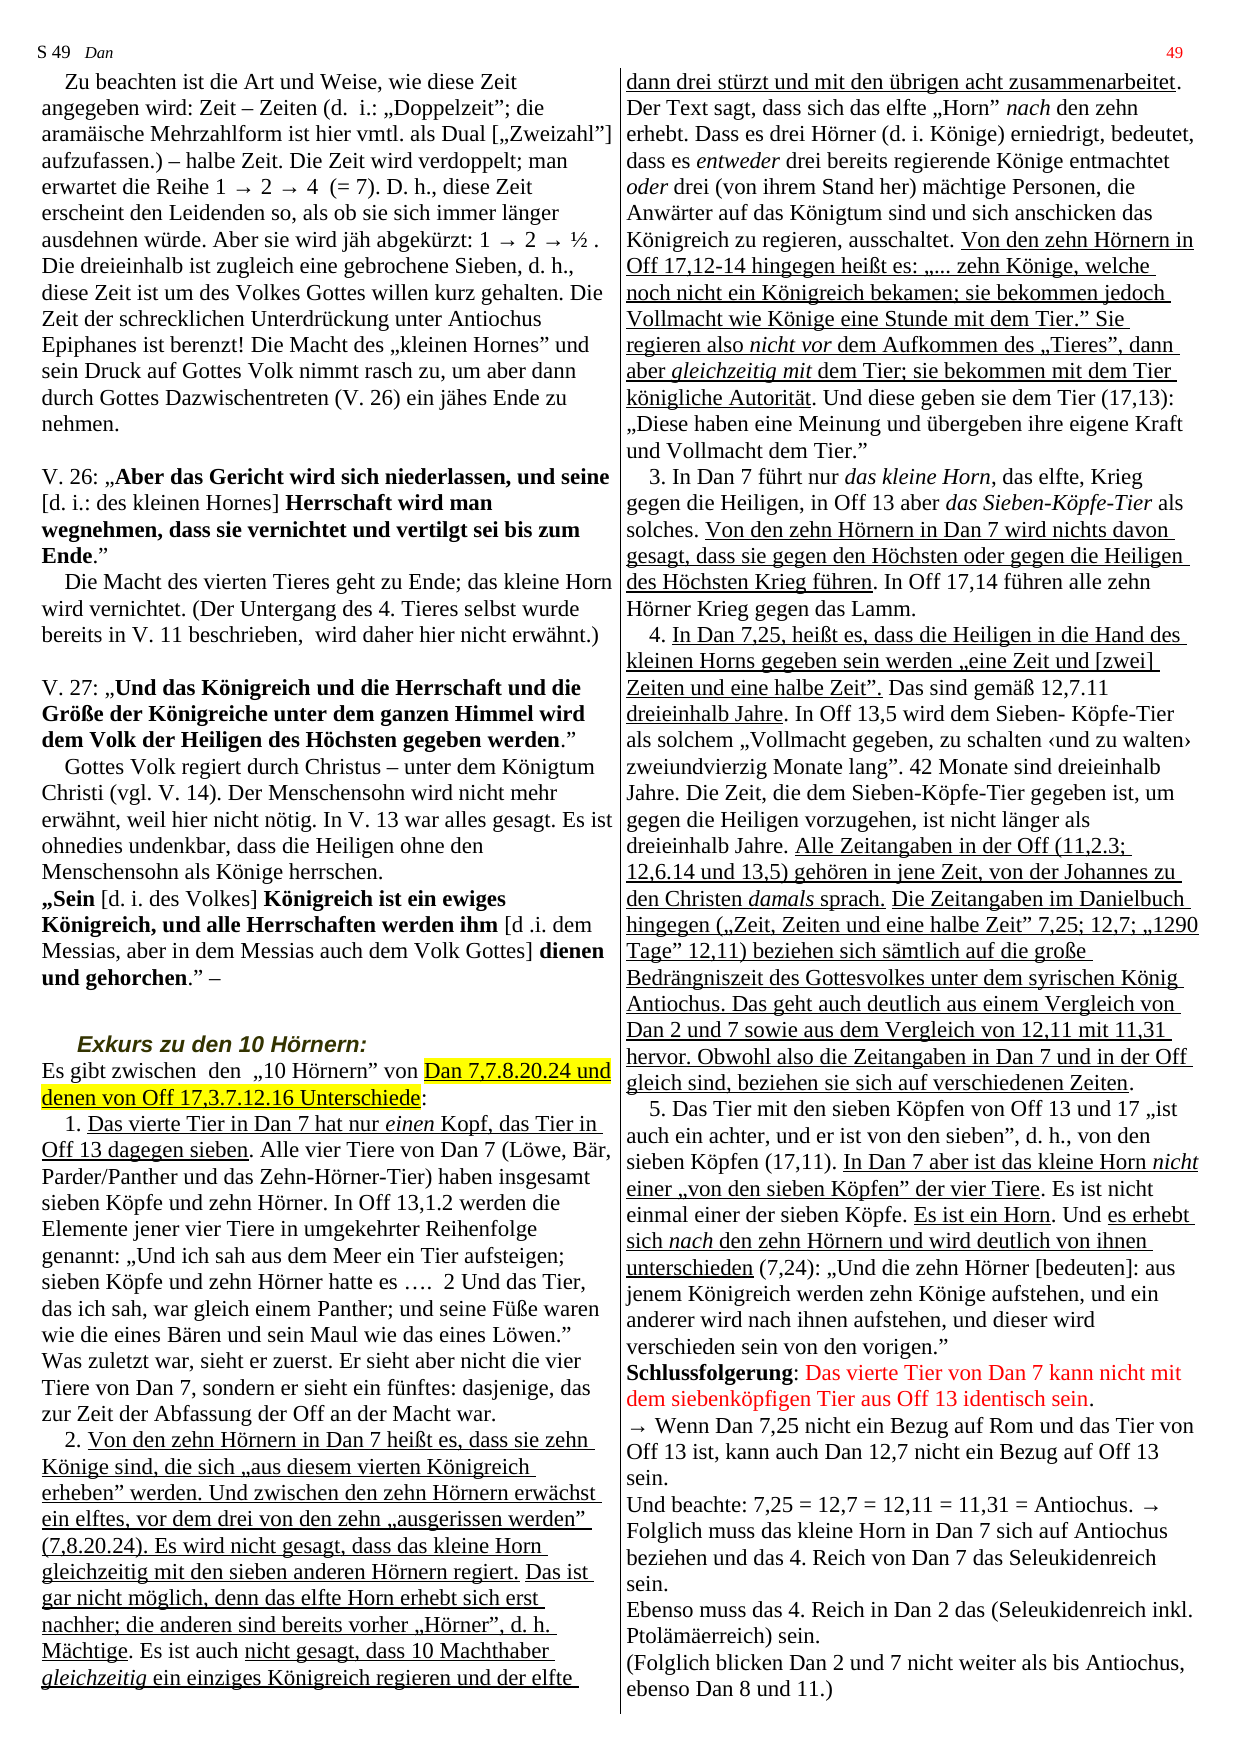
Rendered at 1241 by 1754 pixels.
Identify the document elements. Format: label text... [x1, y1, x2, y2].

text → Wenn Dan 7,25 nicht ein Bezug auf Rom und das Tier von Off 13 ist, kann auch Dan 12,7 nicht ein Bezug auf Off 13 sein. [626, 1412, 1199, 1491]
text 2. Von den zehn Hörnern in Dan 7 heißt es, dass sie zehn Könige sind, die sich „aus diesem vierten Königreich erheben” werden. Und zwischen den zehn Hörnern erwächst ein elftes, vor dem drei von den zehn „ausgerissen werden” (7,8.20.24). Es wird nicht gesagt, dass das kleine Horn gleichzeitig mit den sieben anderen Hörnern regiert. Das ist gar nicht möglich, denn das elfte Horn erhebt sich erst nachher; die anderen sind bereits vorher „Hörner”, d. h. Mächtige. Es ist auch nicht gesagt, dass 10 Machthaber gleichzeitig ein einziges Königreich regieren und der elfte dann drei stürzt und mit den übrigen acht zusammenarbeitet. Der Text sagt, dass sich das elfte „Horn” nach den zehn erhebt. Dass es drei Hörner (d. i. Könige) erniedrigt, bedeutet, dass es entweder drei bereits regierende Könige entmachtet oder drei (von ihrem Stand her) mächtige Personen, die Anwärter auf das Königtum sind und sich anschicken das Königreich zu regieren, ausschaltet. Von den zehn Hörnern in Off 17,12-14 hingegen heißt es: „... zehn Könige, welche noch nicht ein Königreich bekamen; sie bekommen jedoch Vollmacht wie Könige eine Stunde mit dem Tier.” Sie regieren also nicht vor dem Aufkommen des „Tieres”, dann aber gleichzeitig mit dem Tier; sie bekommen mit dem Tier königliche Autorität. Und diese geben sie dem Tier (17,13): „Diese haben eine Meinung und übergeben ihre eigene Kraft und Vollmacht dem Tier.” [626, 68, 1199, 463]
text Schlussfolgerung: Das vierte Tier von Dan 7 kann nicht mit dem siebenköpfigen Tier aus Off 13 identisch sein. [626, 1359, 1199, 1412]
text 2. Von den zehn Hörnern in Dan 7 heißt es, dass sie zehn Könige sind, die sich „aus diesem vierten Königreich erheben” werden. Und zwischen den zehn Hörnern erwächst ein elftes, vor dem drei von den zehn „ausgerissen werden” (7,8.20.24). Es wird nicht gesagt, dass das kleine Horn gleichzeitig mit den sieben anderen Hörnern regiert. Das ist gar nicht möglich, denn das elfte Horn erhebt sich erst nachher; die anderen sind bereits vorher „Hörner”, d. h. Mächtige. Es ist auch nicht gesagt, dass 10 Machthaber gleichzeitig ein einziges Königreich regieren und der elfte dann drei stürzt und mit den übrigen acht zusammenarbeitet. Der Text sagt, dass sich das elfte „Horn” nach den zehn erhebt. Dass es drei Hörner (d. i. Könige) erniedrigt, bedeutet, dass es entweder drei bereits regierende Könige entmachtet oder drei (von ihrem Stand her) mächtige Personen, die Anwärter auf das Königtum sind und sich anschicken das Königreich zu regieren, ausschaltet. Von den zehn Hörnern in Off 17,12-14 hingegen heißt es: „... zehn Könige, welche noch nicht ein Königreich bekamen; sie bekommen jedoch Vollmacht wie Könige eine Stunde mit dem Tier.” Sie regieren also nicht vor dem Aufkommen des „Tieres”, dann aber gleichzeitig mit dem Tier; sie bekommen mit dem Tier königliche Autorität. Und diese geben sie dem Tier (17,13): „Diese haben eine Meinung und übergeben ihre eigene Kraft und Vollmacht dem Tier.” [41, 1426, 614, 1690]
text 3. In Dan 7 führt nur das kleine Horn, das elfte, Krieg gegen die Heiligen, in Off 13 aber das Sieben-Köpfe-Tier als solches. Von den zehn Hörnern in Dan 7 wird nichts davon gesagt, dass sie gegen den Höchsten oder gegen die Heiligen des Höchsten Krieg führen. In Off 17,14 führen alle zehn Hörner Krieg gegen das Lamm. [626, 463, 1199, 621]
text Und beachte: 7,25 = 12,7 = 12,11 = 11,31 = Antiochus. → Folglich muss das kleine Horn in Dan 7 sich auf Antiochus beziehen und das 4. Reich von Dan 7 das Seleukidenreich sein. [626, 1491, 1199, 1596]
text 5. Das Tier mit den sieben Köpfen von Off 13 und 17 „ist auch ein achter, und er ist von den sieben”, d. h., von den sieben Köpfen (17,11). In Dan 7 aber ist das kleine Horn nicht einer „von den sieben Köpfen” der vier Tiere. Es ist nicht einmal einer der sieben Köpfe. Es ist ein Horn. Und es erhebt sich nach den zehn Hörnern und wird deutlich von ihnen unterschieden (7,24): „Und die zehn Hörner [bedeuten]: aus jenem Königreich werden zehn Könige aufstehen, und ein anderer wird nach ihnen aufstehen, und dieser wird verschieden sein von den vorigen.” [626, 1096, 1199, 1359]
text V. 27: „Und das Königreich und die Herrschaft und die Größe der Königreiche unter dem ganzen Himmel wird dem Volk der Heiligen des Höchsten gegeben werden.” [41, 674, 614, 753]
text 4. In Dan 7,25, heißt es, dass die Heiligen in die Hand des kleinen Horns gegeben sein werden „eine Zeit und [zwei] Zeiten und eine halbe Zeit”. Das sind gemäß 12,7.11 dreieinhalb Jahre. In Off 13,5 wird dem Sieben- Köpfe-Tier als solchem „Vollmacht gegeben, zu schalten ‹und zu walten› zweiundvierzig Monate lang”. 42 Monate sind dreieinhalb Jahre. Die Zeit, die dem Sieben-Köpfe-Tier gegeben ist, um gegen die Heiligen vorzugehen, ist nicht länger als dreieinhalb Jahre. Alle Zeitangaben in der Off (11,2.3; 12,6.14 und 13,5) gehören in jene Zeit, von der Johannes zu den Christen damals sprach. Die Zeitangaben im Danielbuch hingegen („Zeit, Zeiten und eine halbe Zeit” 7,25; 12,7; „1290 Tage” 12,11) beziehen sich sämtlich auf die große Bedrängniszeit des Gottesvolkes unter dem syrischen König Antiochus. Das geht auch deutlich aus einem Vergleich von Dan 2 und 7 sowie aus dem Vergleich von 12,11 mit 11,31 hervor. Obwohl also die Zeitangaben in Dan 7 und in der Off gleich sind, beziehen sie sich auf verschiedenen Zeiten. [626, 621, 1199, 934]
text Die Macht des vierten Tieres geht zu Ende; das kleine Horn wird vernichtet. (Der Untergang des 4. Tieres selbst wurde bereits in V. 11 beschrieben, wird daher hier nicht erwähnt.) [41, 568, 614, 647]
text Es gibt zwischen den „10 Hörnern” von Dan 7,7.8.20.24 und denen von Off 17,3.7.12.16 Unterschiede: [41, 1057, 614, 1110]
text Gottes Volk regiert durch Christus – unter dem Königtum Christi (vgl. V. 14). Der Menschensohn wird nicht mehr erwähnt, weil hier nicht nötig. In V. 13 war alles gesagt. Es ist ohnedies undenkbar, dass die Heiligen ohne den Menschensohn als Könige herrschen. [41, 753, 614, 885]
text Die dreieinhalb ist zugleich eine gebrochene Sieben, d. h., diese Zeit ist um des Volkes Gottes willen kurz gehalten. Die Zeit der schrecklichen Unterdrückung unter Antiochus Epiphanes ist berenzt! Die Macht des „kleinen Hornes” und sein Druck auf Gottes Volk nimmt rasch zu, um aber dann durch Gottes Dazwischentreten (V. 26) ein jähes Ende zu nehmen. [41, 252, 614, 437]
text Zu beachten ist die Art und Weise, wie diese Zeit angegeben wird: Zeit – Zeiten (d. i.: „Doppelzeit”; die aramäische Mehrzahlform ist hier vmtl. als Dual [„Zweizahl”] aufzufassen.) – halbe Zeit. Die Zeit wird verdoppelt; man erwartet die Reihe 1 → 2 → 4 (= 7). D. h., diese Zeit erscheint den Leidenden so, als ob sie sich immer länger ausdehnen würde. Aber sie wird jäh abgekürzt: 1 → 2 → ½ . [41, 68, 614, 252]
text Ebenso muss das 4. Reich in Dan 2 das (Seleukidenreich inkl. Ptolämäerreich) sein. [626, 1596, 1199, 1649]
text V. 26: „Aber das Gericht wird sich niederlassen, und seine [d. i.: des kleinen Hornes] Herrschaft wird man wegnehmen, dass sie vernichtet und vertilgt sei bis zum Ende.” [41, 463, 614, 568]
text 4. In Dan 7,25, heißt es, dass die Heiligen in die Hand des kleinen Horns gegeben sein werden „eine Zeit und [zwei] Zeiten und eine halbe Zeit”. Das sind gemäß 12,7.11 dreieinhalb Jahre. In Off 13,5 wird dem Sieben- Köpfe-Tier als solchem „Vollmacht gegeben, zu schalten ‹und zu walten› zweiundvierzig Monate lang”. 42 Monate sind dreieinhalb Jahre. Die Zeit, die dem Sieben-Köpfe-Tier gegeben ist, um gegen die Heiligen vorzugehen, ist nicht länger als dreieinhalb Jahre. Alle Zeitangaben in der Off (11,2.3; 12,6.14 und 13,5) gehören in jene Zeit, von der Johannes zu den Christen damals sprach. Die Zeitangaben im Danielbuch hingegen („Zeit, Zeiten und eine halbe Zeit” 7,25; 12,7; „1290 Tage” 12,11) beziehen sich sämtlich auf die große Bedrängniszeit des Gottesvolkes unter dem syrischen König Antiochus. Das geht auch deutlich aus einem Vergleich von Dan 2 und 7 sowie aus dem Vergleich von 12,11 mit 11,31 hervor. Obwohl also die Zeitangaben in Dan 7 und in der Off gleich sind, beziehen sie sich auf verschiedenen Zeiten. [626, 935, 1199, 1096]
text (Folglich blicken Dan 2 und 7 nicht weiter als bis Antiochus, ebenso Dan 8 und 11.) [626, 1649, 1199, 1702]
text 1. Das vierte Tier in Dan 7 hat nur einen Kopf, das Tier in Off 13 dagegen sieben. Alle vier Tiere von Dan 7 (Löwe, Bär, Parder/Panther und das Zehn-Hörner-Tier) haben insgesamt sieben Köpfe und zehn Hörner. In Off 13,1.2 werden die Elemente jener vier Tiere in umgekehrter Reihenfolge genannt: „Und ich sah aus dem Meer ein Tier aufsteigen; sieben Köpfe und zehn Hörner hatte es …. 2 Und das Tier, das ich sah, war gleich einem Panther; und seine Füße waren wie die eines Bären und sein Maul wie das eines Löwen.” Was zuletzt war, sieht er zuerst. Er sieht aber nicht die vier Tiere von Dan 7, sondern er sieht ein fünftes: dasjenige, das zur Zeit der Abfassung der Off an der Macht war. [41, 1110, 614, 1426]
text „Sein [d. i. des Volkes] Königreich ist ein ewiges Königreich, und alle Herrschaften werden ihm [d .i. dem Messias, aber in dem Messias auch dem Volk Gottes] dienen und gehorchen.” – [41, 885, 614, 990]
subtitle Exkurs zu den 10 Hörnern: [77, 1031, 614, 1057]
